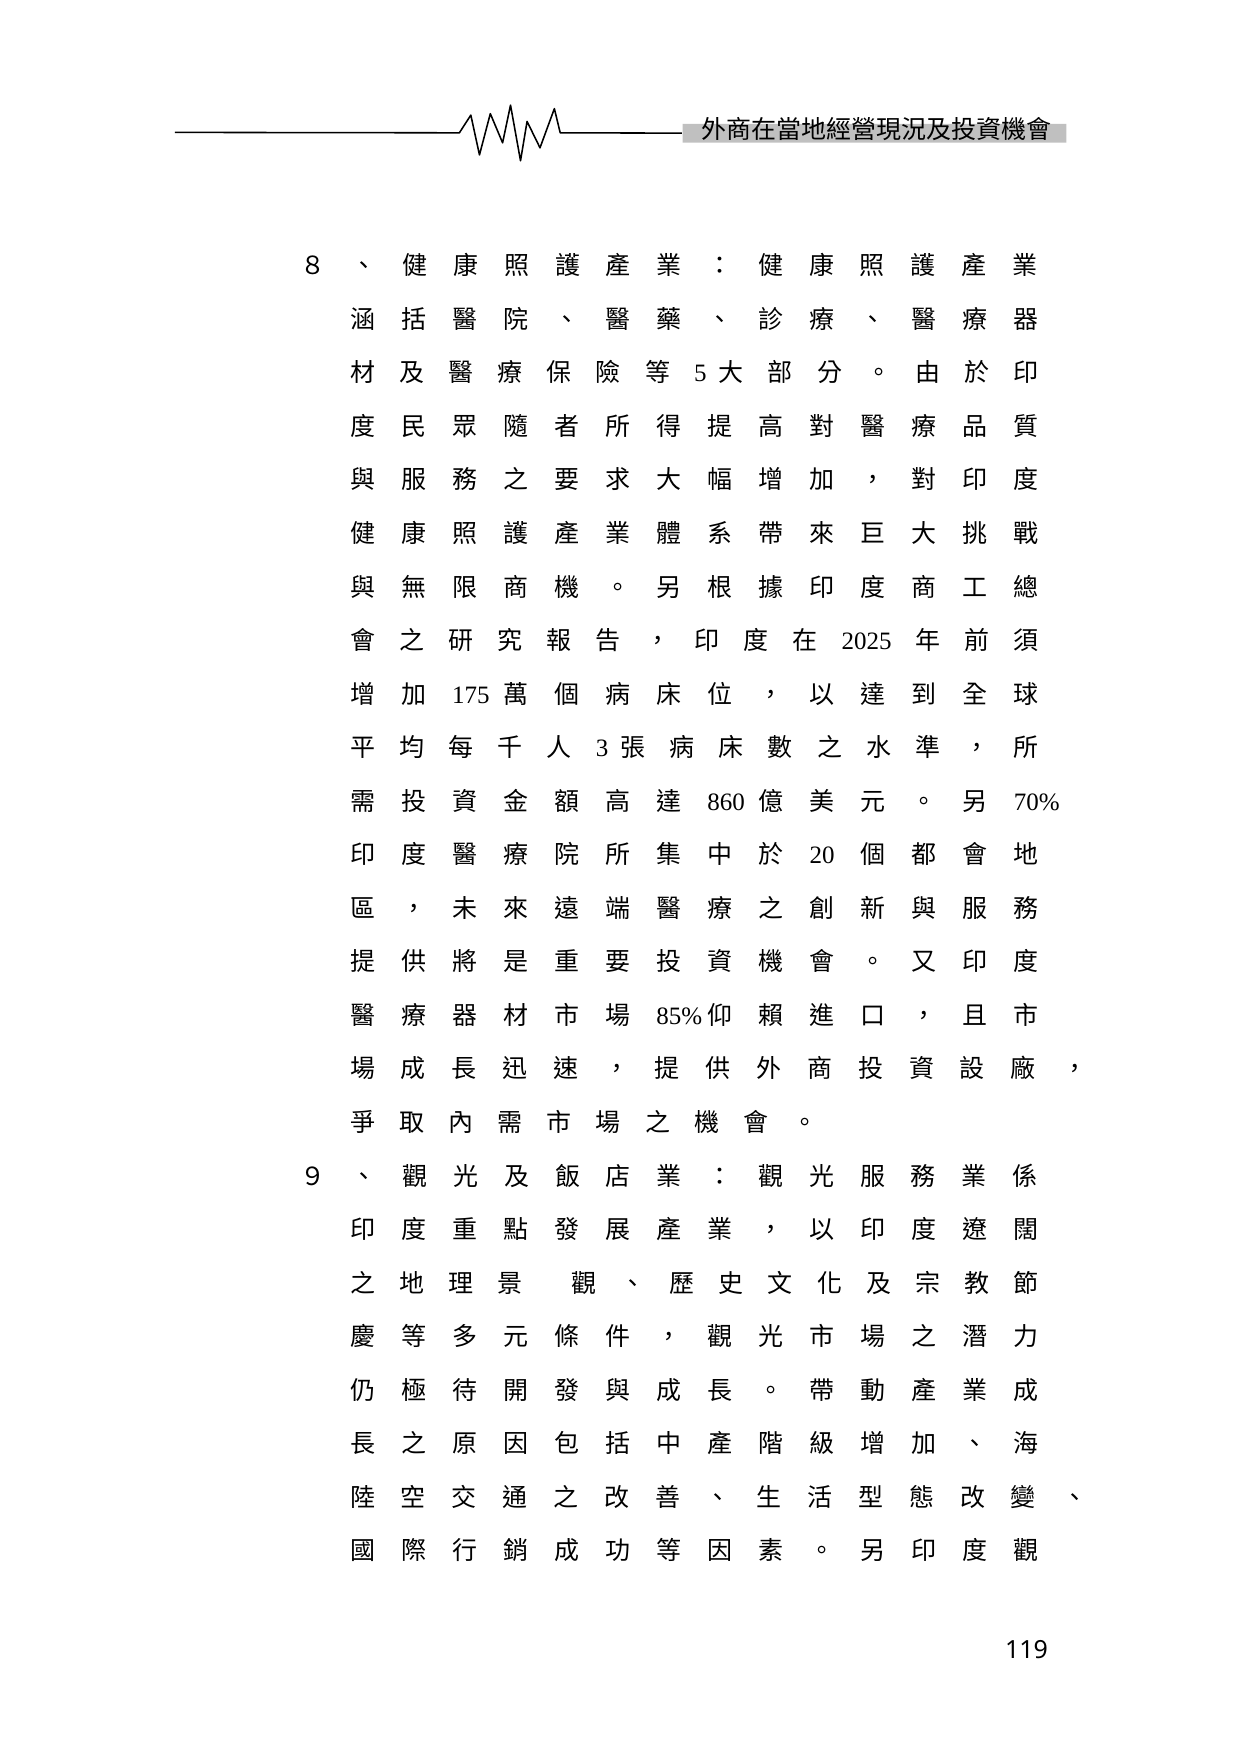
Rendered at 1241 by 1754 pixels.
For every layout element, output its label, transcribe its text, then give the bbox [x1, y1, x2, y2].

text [276, 1147, 1063, 1576]
text ８、健康照護產業：健康照護產業涵括醫院、醫藥、診療、醫療器材及醫療保險等5大部分。由於印度民眾隨者所得提高對醫療品質與服務之要求大幅增加，對印度健康照護產業體系帶來巨大挑戰與無限商機。另根據印度商工總會之研究報告，印度在2025年前須增加175萬個病床位，以達到全球平均每千人3張病床數之水準，所需投資金額高達860億美元。另70%印度醫療院所集中於20個都會地區，未來遠端醫療之創新與服務提供將是重要投資機會。又印度醫療器材市場85%仰賴進口，且市場成長迅速，提供外商投資設廠，爭取內需市場之機會。 [276, 237, 1063, 1147]
